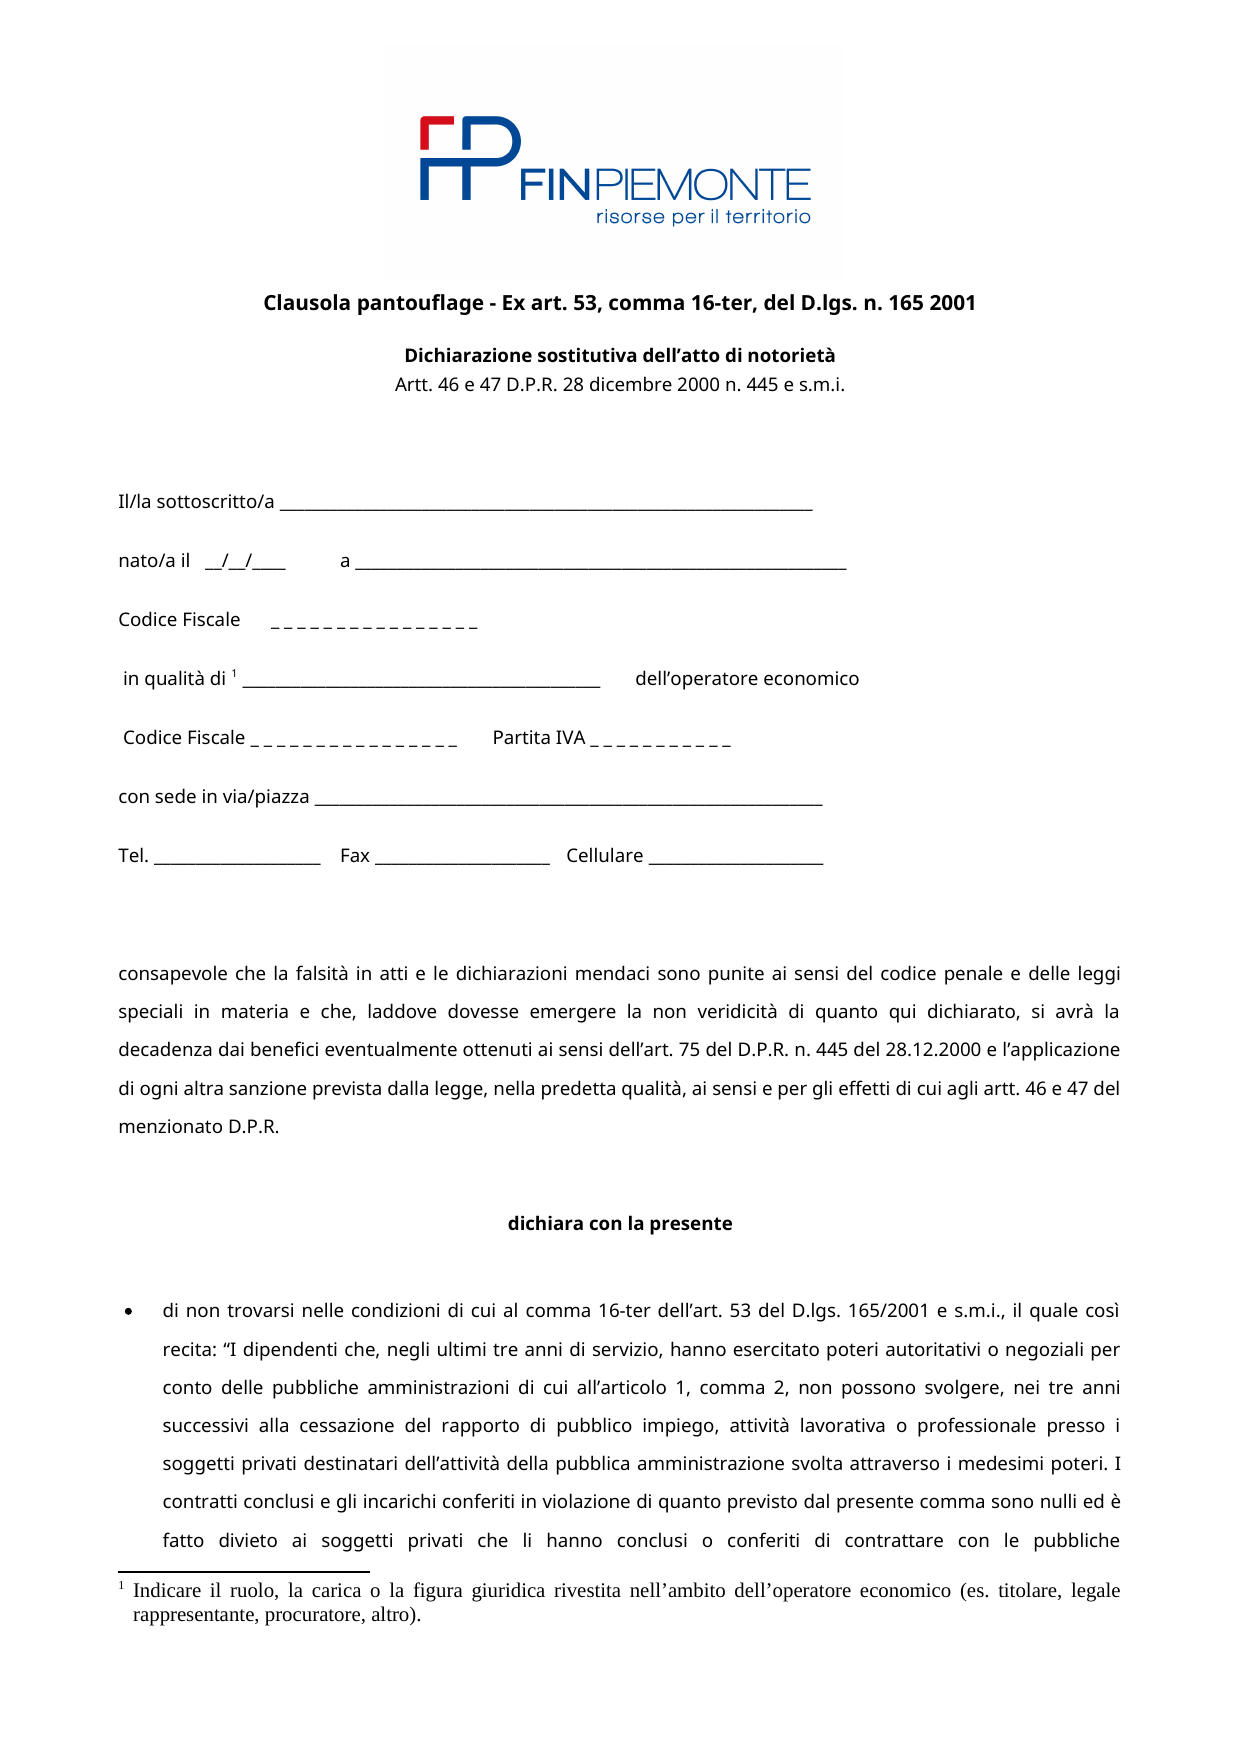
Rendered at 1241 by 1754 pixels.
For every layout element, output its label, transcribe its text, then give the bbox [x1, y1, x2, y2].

text Codice Fiscale [118, 606, 1122, 632]
text dichiara con la presente [118, 1210, 1122, 1235]
text Clausola pantouflage - Ex art. 53, comma 16-ter, del D.lgs. n. 165 2001 [118, 288, 1122, 317]
text Il/la sottoscritto/a [118, 488, 1122, 514]
text consapevole che la falsità in atti e le dichiarazioni mendaci sono punite ai sensi del codice penale e delle leggi speciali in materia e che, laddove dovesse emergere la non veridicità di quanto qui dichiarato, si avrà la decadenza dai benefici eventualmente ottenuti ai sensi dell’art. 75 del D.P.R. n. 445 del 28.12.2000 e l’applicazione di ogni altra sanzione prevista dalla legge, nella predetta qualità, ai sensi e per gli effetti di cui agli artt. 46 e 47 del menzionato D.P.R. [118, 960, 1122, 1139]
text Dichiarazione sostitutiva dell’atto di notorietà [118, 342, 1122, 367]
text con sede in via/piazza [118, 783, 1122, 809]
picture [384, 44, 844, 281]
text Tel. Fax Cellulare [118, 843, 1122, 868]
text nato/a il a [118, 547, 1122, 573]
text in qualità di dell’operatore economico [118, 665, 1122, 691]
text Codice Fiscale Partita IVA [118, 724, 1122, 750]
text Artt. 46 e 47 D.P.R. 28 dicembre 2000 n. 445 e s.m.i. [118, 371, 1122, 397]
